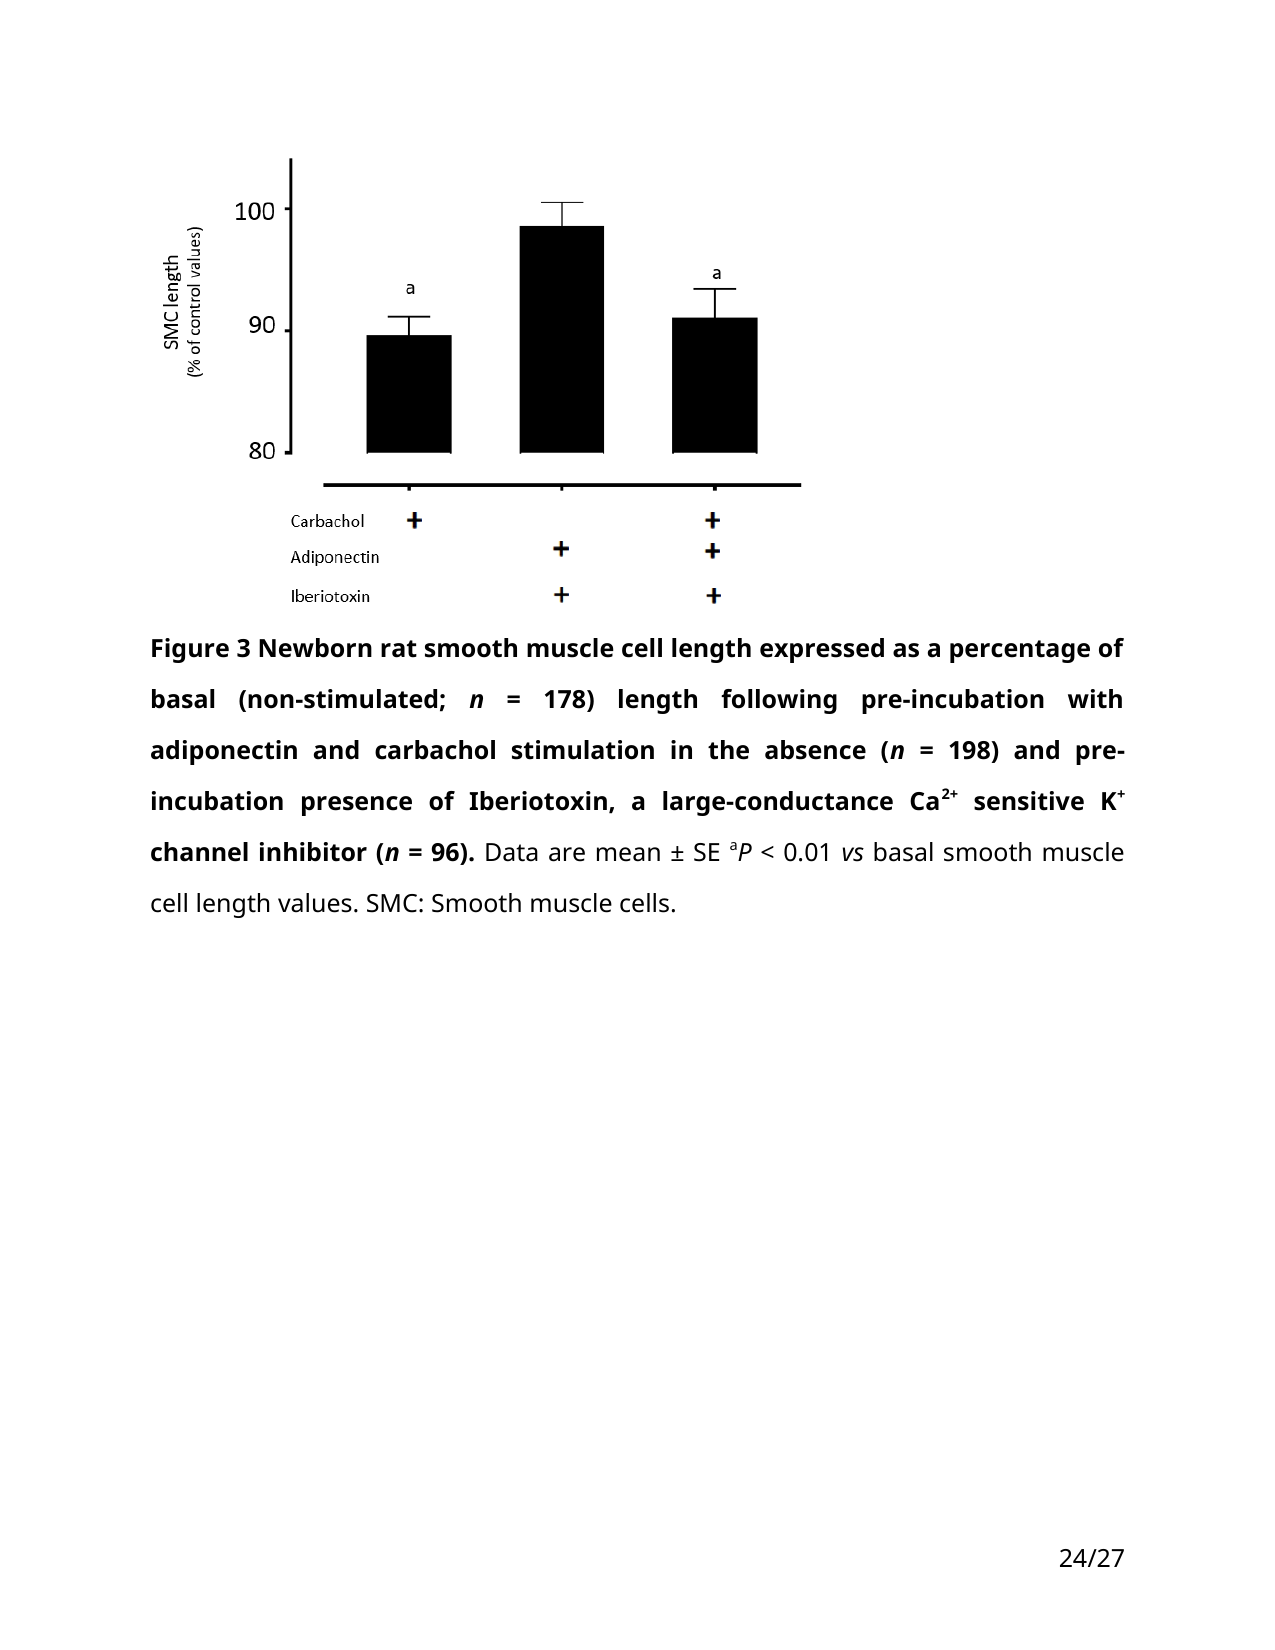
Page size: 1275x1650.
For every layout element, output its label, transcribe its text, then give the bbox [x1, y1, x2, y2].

picture [150, 150, 810, 617]
text Figure 3 Newborn rat smooth muscle cell length expressed as a percentage of basal (non-stimulated; n = 178) length following pre-incubation with adiponectin and carbachol stimulation in the absence (n = 198) and pre-incubation presence of Iberiotoxin, a large-conductance Ca2+ sensitive K+ channel inhibitor (n = 96). Data are mean ± SE aP < 0.01 vs basal smooth muscle cell length values. SMC: Smooth muscle cells. [150, 631, 1125, 920]
